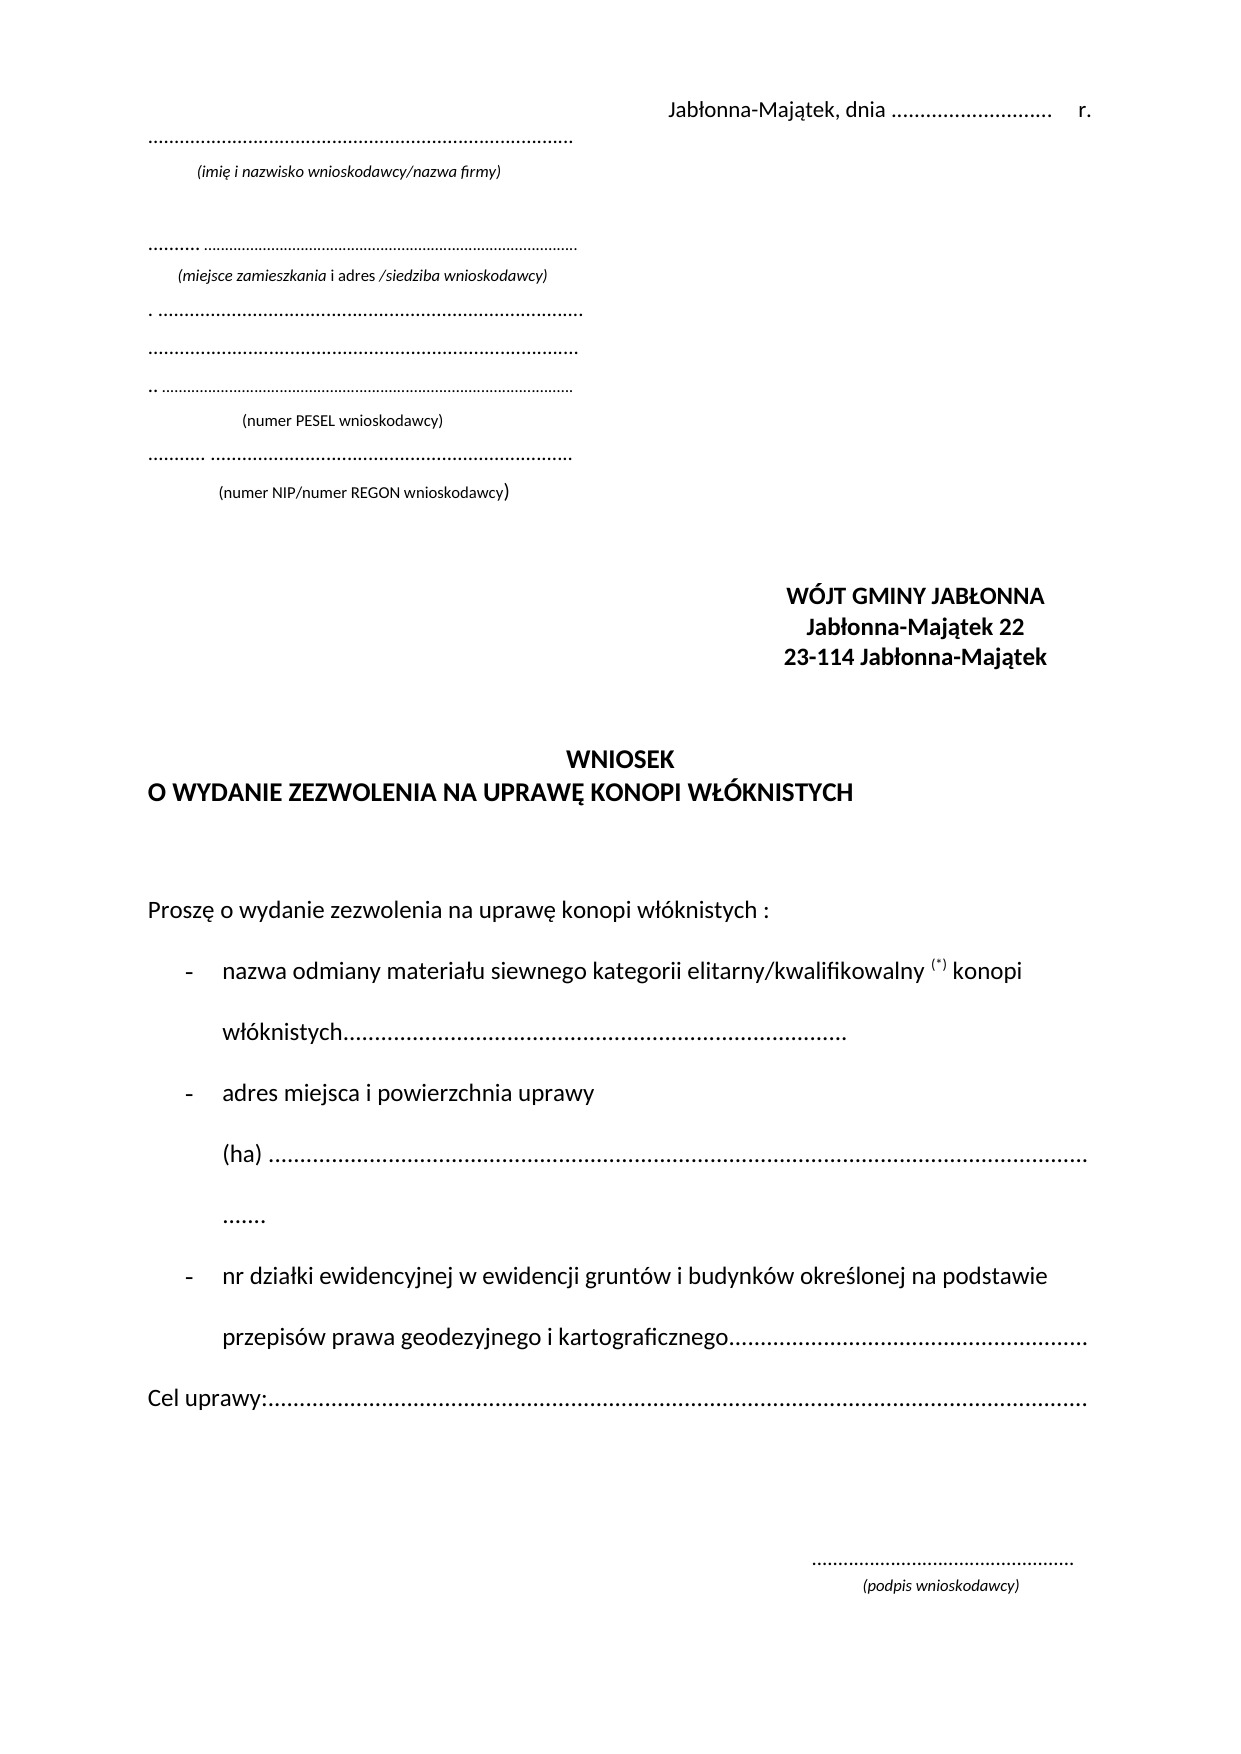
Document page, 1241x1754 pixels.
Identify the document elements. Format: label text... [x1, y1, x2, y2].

list nr działki ewidencyjnej w ewidencji gruntów i budynków określonej na podstawie przepisów prawa geodezyjnego i kartograficznego......................................................... [185, 1261, 1093, 1352]
text Proszę o wydanie zezwolenia na uprawę konopi włóknistych : [148, 894, 1093, 925]
subtitle WNIOSEK [148, 742, 1093, 775]
text Jabłonna-Majątek 22 [148, 611, 1093, 641]
text . ................................................................................. [148, 296, 1093, 321]
text ................................................................................. [148, 123, 1093, 149]
text ........... ..................................................................... [148, 441, 1093, 466]
text .................................................. (podpis wnioskodawcy) [148, 1545, 1093, 1596]
text 23-114 Jabłonna-Majątek [148, 641, 1093, 672]
text (numer NIP/numer REGON wnioskodawcy) [148, 479, 1093, 504]
text Cel uprawy:.................................................................................................................................. [148, 1383, 1093, 1413]
text WÓJT GMINY JABŁONNA [148, 580, 1093, 611]
text (numer PESEL wnioskodawcy) [148, 410, 1093, 431]
text .. .................................................................................................. [148, 372, 1093, 397]
text (imię i nazwisko wnioskodawcy/nazwa firmy) [148, 161, 1093, 182]
text Jabłonna-Majątek, dnia ............................ r. [148, 95, 1093, 123]
list nazwa odmiany materiału siewnego kategorii elitarny/kwalifikowalny (*) konopi włóknistych................................................................................ [185, 955, 1093, 1047]
text O WYDANIE ZEZWOLENIA NA UPRAWĘ KONOPI WŁÓKNISTYCH [148, 775, 1093, 808]
text .................................................................................. [148, 334, 1093, 359]
list adres miejsca i powierzchnia uprawy (ha) ......................................................................................................................................... [185, 1077, 1093, 1230]
text .......... ......................................................................................... (miejsce zamieszkania i adres /siedziba wnioskodawcy) [148, 230, 1093, 286]
